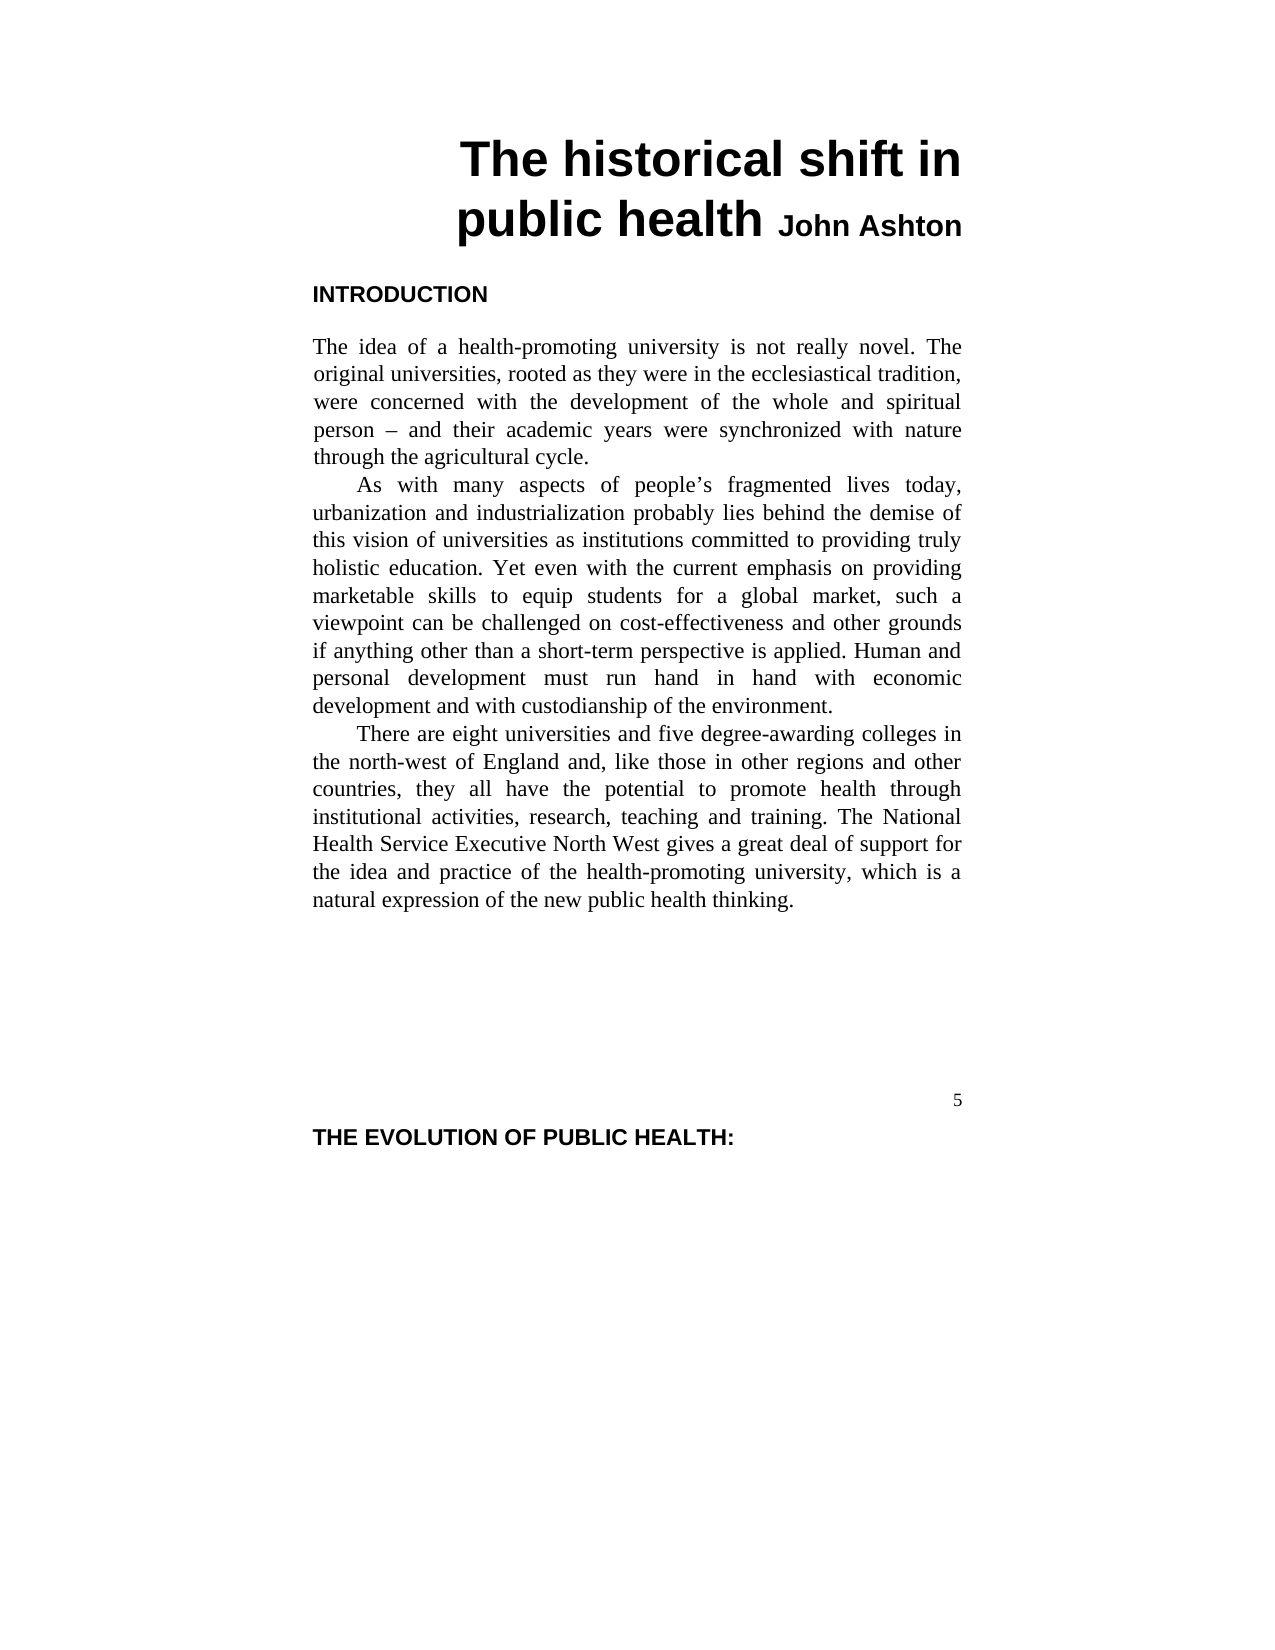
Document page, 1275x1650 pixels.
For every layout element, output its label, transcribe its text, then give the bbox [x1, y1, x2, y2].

text There are eight universities and five degree-awarding colleges in the north-west of England and, like those in other regions and other countries, they all have the potential to promote health through institutional activities, research, teaching and training. The National Health Service Executive North West gives a great deal of support for the idea and practice of the health-promoting university, which is a natural expression of the new public health thinking. [312, 720, 963, 912]
text THE EVOLUTION OF PUBLIC HEALTH: [312, 1124, 967, 1150]
text 5 [313, 1089, 962, 1111]
subtitle The historical shift in public health John Ashton [320, 130, 962, 247]
text The idea of a health-promoting university is not really novel. The original universities, rooted as they were in the ecclesiastical tradition, were concerned with the development of the whole and spiritual person – and their academic years were synchronized with nature through the agricultural cycle. [312, 333, 963, 469]
text As with many aspects of people’s fragmented lives today, urbanization and industrialization probably lies behind the demise of this vision of universities as institutions committed to providing truly holistic education. Yet even with the current emphasis on providing marketable skills to equip students for a global market, such a viewpoint can be challenged on cost-effectiveness and other grounds if anything other than a short-term perspective is applied. Human and personal development must run hand in hand with economic development and with custodianship of the environment. [312, 471, 963, 718]
subtitle INTRODUCTION [312, 281, 804, 308]
